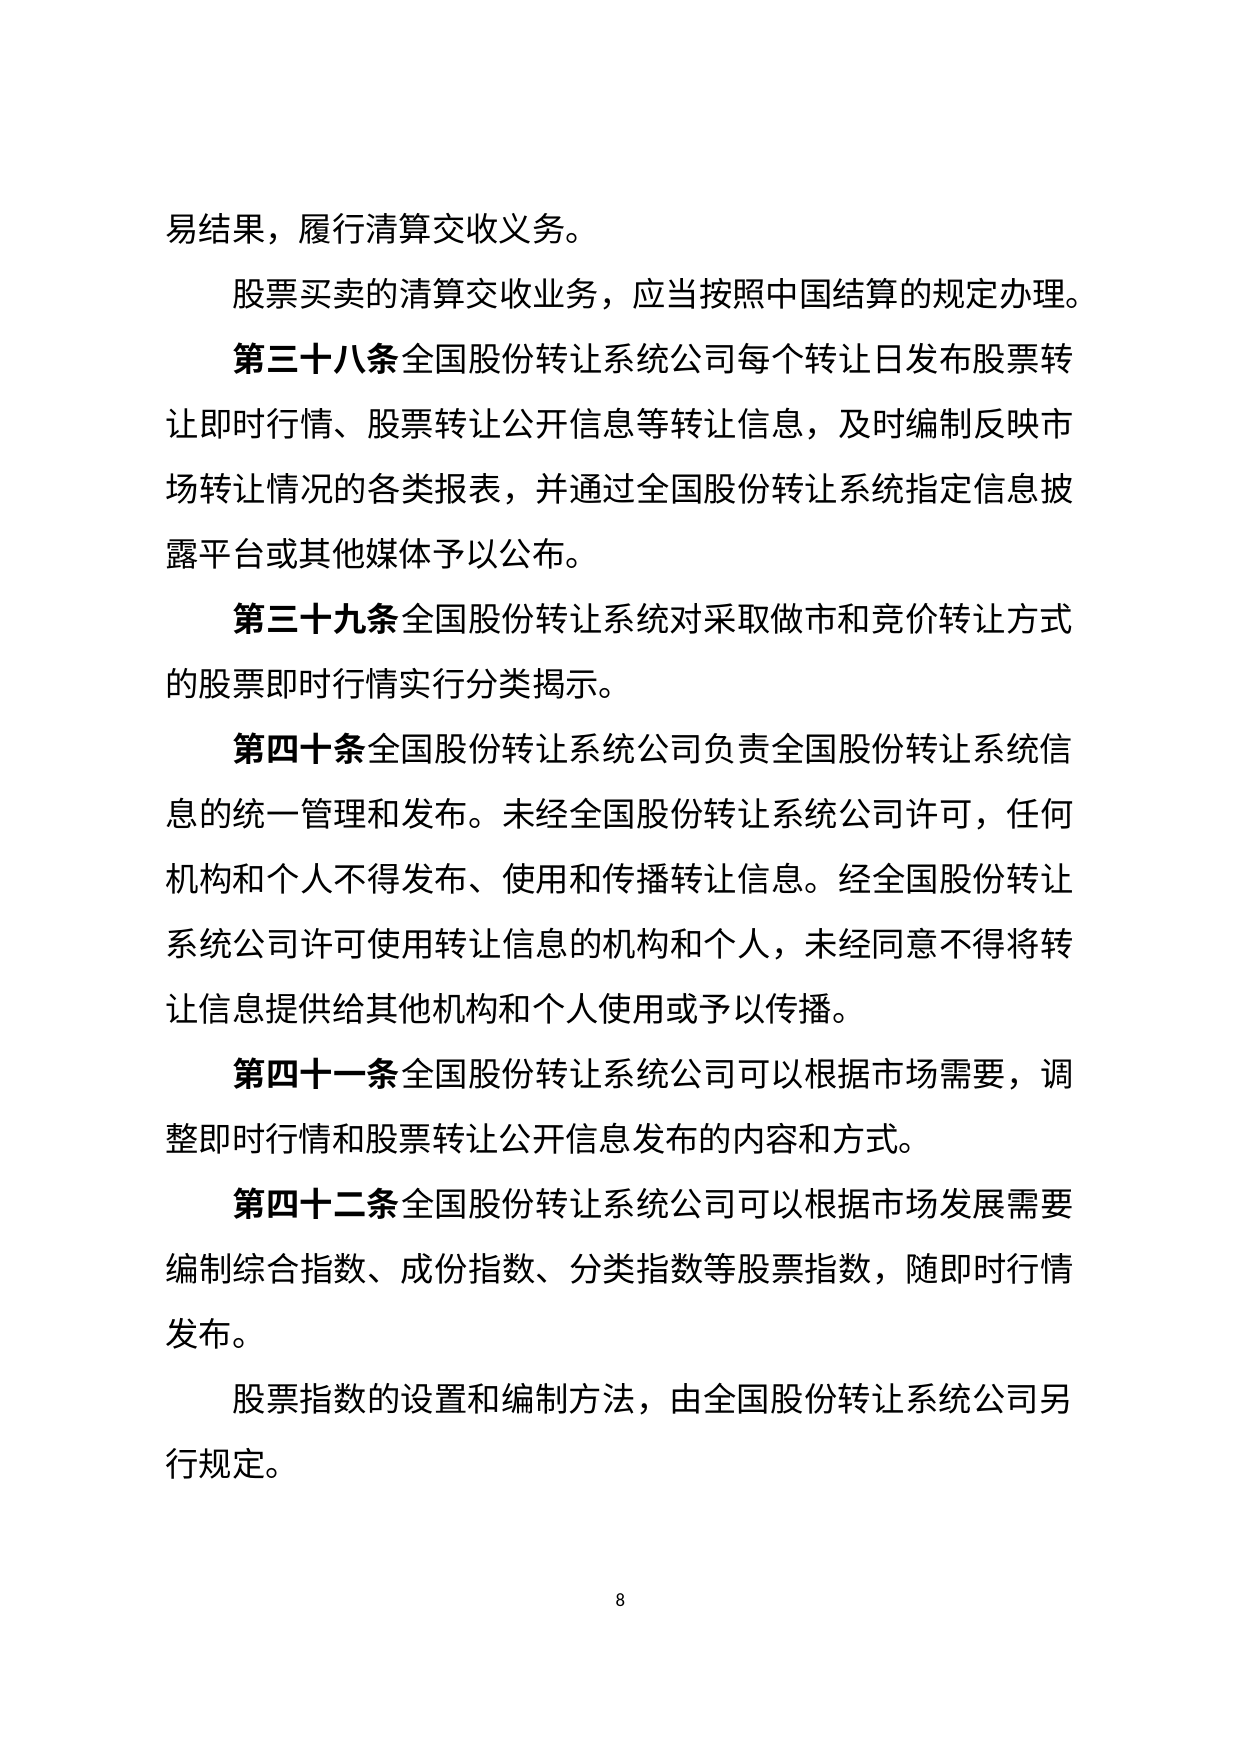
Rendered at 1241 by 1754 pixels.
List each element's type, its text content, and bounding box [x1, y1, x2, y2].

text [165, 194, 1075, 259]
text 股票指数的设置和编制方法，由全国股份转让系统公司另行规定。 [165, 1364, 1075, 1494]
text 第四十一条全国股份转让系统公司可以根据市场需要，调整即时行情和股票转让公开信息发布的内容和方式。 [165, 1039, 1075, 1169]
text 第四十二条全国股份转让系统公司可以根据市场发展需要，编制综合指数、成份指数、分类指数等股票指数，随即时行情发布。 [165, 1169, 1075, 1364]
text 第三十九条全国股份转让系统对采取做市和竞价转让方式的股票即时行情实行分类揭示。 [165, 584, 1075, 714]
text 第四十条全国股份转让系统公司负责全国股份转让系统信息的统一管理和发布。未经全国股份转让系统公司许可，任何机构和个人不得发布、使用和传播转让信息。经全国股份转让系统公司许可使用转让信息的机构和个人，未经同意不得将转让信息提供给其他机构和个人使用或予以传播。 [165, 714, 1075, 1039]
text 股票买卖的清算交收业务，应当按照中国结算的规定办理。 [165, 259, 1075, 324]
text 第三十八条全国股份转让系统公司每个转让日发布股票转让即时行情、股票转让公开信息等转让信息，及时编制反映市场转让情况的各类报表，并通过全国股份转让系统指定信息披露平台或其他媒体予以公布。 [165, 324, 1075, 584]
